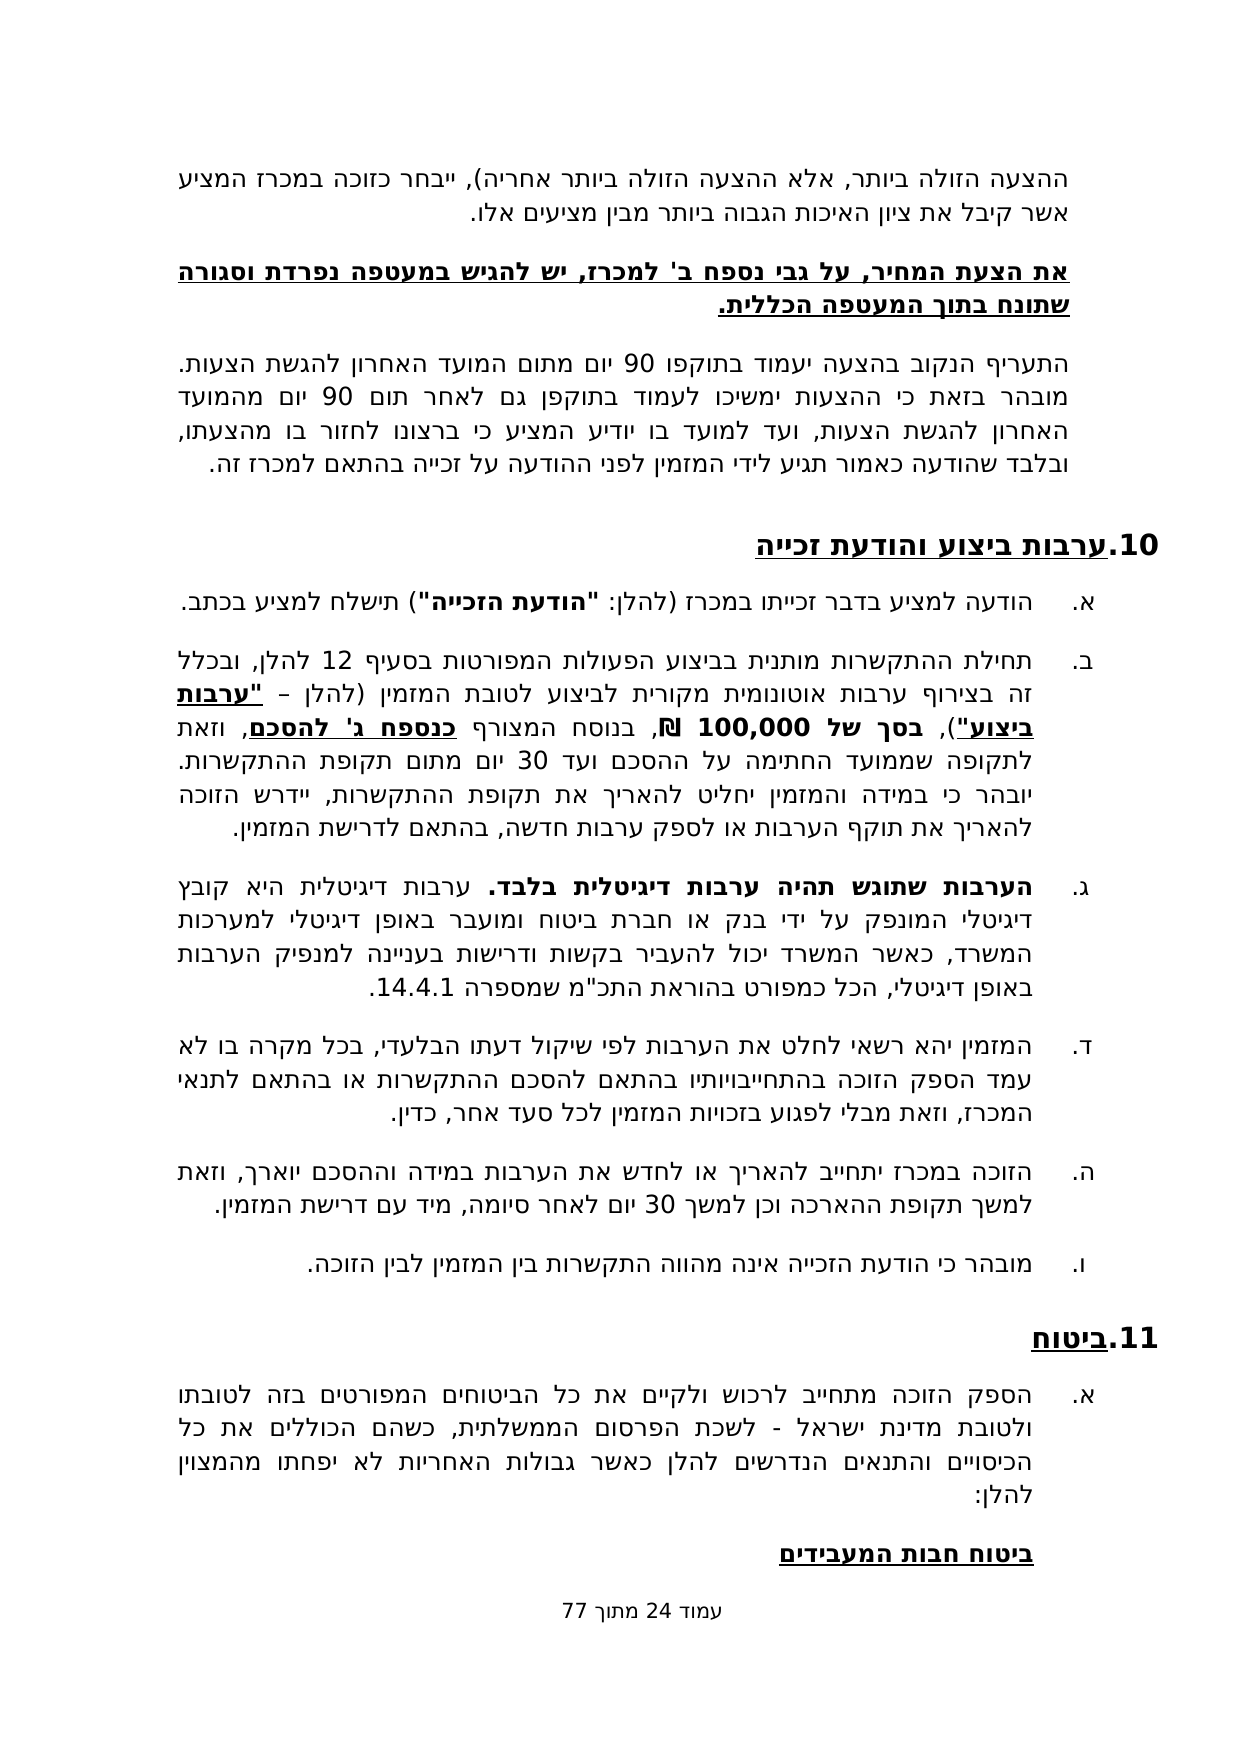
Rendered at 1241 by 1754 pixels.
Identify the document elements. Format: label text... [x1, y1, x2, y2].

text התעריף הנקוב בהצעה יעמוד בתוקפו 90 יום מתום המועד האחרון להגשת הצעות. מובהר בזאת כי ההצעות ימשיכו לעמוד בתוקפן גם לאחר תום 90 יום מהמועד האחרון להגשת הצעות, ועד למועד בו יודיע המציע כי ברצונו לחזור בו מהצעתו, ובלבד שהודעה כאמור תגיע לידי המזמין לפני ההודעה על זכייה בהתאם למכרז זה. [177, 349, 1070, 478]
list הערבות שתוגש תהיה ערבות דיגיטלית בלבד. ערבות דיגיטלית היא קובץ דיגיטלי המונפק על ידי בנק או חברת ביטוח ומועבר באופן דיגיטלי למערכות המשרד, כאשר המשרד יכול להעביר בקשות ודרישות בעניינה למנפיק הערבות באופן דיגיטלי, הכל כמפורט בהוראת התכ"מ שמספרה 14.4.1. [177, 872, 1071, 1002]
text ביטוח חבות המעבידים [177, 1539, 1078, 1568]
list הזוכה במכרז יתחייב להאריך או לחדש את הערבות במידה וההסכם יוארך, וזאת למשך תקופת ההארכה וכן למשך 30 יום לאחר סיומה, מיד עם דרישת המזמין. [177, 1157, 1071, 1220]
text את הצעת המחיר, על גבי נספח ב' למכרז, יש להגיש במעטפה נפרדת וסגורה שתונח בתוך המעטפה הכללית. [177, 257, 1070, 282]
list הספק הזוכה מתחייב לרכוש ולקיים את כל הביטוחים המפורטים בזה לטובתו ולטובת מדינת ישראל - לשכת הפרסום הממשלתית, כשהם הכוללים את כל הכיסויים והתנאים הנדרשים להלן כאשר גבולות האחריות לא יפחתו מהמצוין להלן: [177, 1380, 1071, 1510]
list מובהר כי הודעת הזכייה אינה מהווה התקשרות בין המזמין לבין הזוכה. [177, 1249, 1071, 1278]
list ביטוח [177, 1321, 1107, 1355]
text את הצעת המחיר, על גבי נספח ב' למכרז, יש להגיש במעטפה נפרדת וסגורה שתונח בתוך המעטפה הכללית. [177, 283, 1070, 319]
list הודעה למציע בדבר זכייתו במכרז (להלן: "הודעת הזכייה") תישלח למציע בכתב. [177, 587, 1071, 617]
list תחילת ההתקשרות מותנית בביצוע הפעולות המפורטות בסעיף 12 להלן, ובכלל זה בצירוף ערבות אוטונומית מקורית לביצוע לטובת המזמין (להלן – "ערבות ביצוע"), בסך של 100,000 ₪, בנוסח המצורף כנספח ג' להסכם, וזאת לתקופה שממועד החתימה על ההסכם ועד 30 יום מתום תקופת ההתקשרות. יובהר כי במידה והמזמין יחליט להאריך את תקופת ההתקשרות, יידרש הזוכה להאריך את תוקף הערבות או לספק ערבות חדשה, בהתאם לדרישת המזמין. [177, 646, 1071, 843]
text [177, 164, 1070, 227]
list המזמין יהא רשאי לחלט את הערבות לפי שיקול דעתו הבלעדי, בכל מקרה בו לא עמד הספק הזוכה בהתחייבויותיו בהתאם להסכם ההתקשרות או בהתאם לתנאי המכרז, וזאת מבלי לפגוע בזכויות המזמין לכל סעד אחר, כדין. [177, 1031, 1071, 1128]
list ערבות ביצוע והודעת זכייה [177, 528, 1107, 562]
